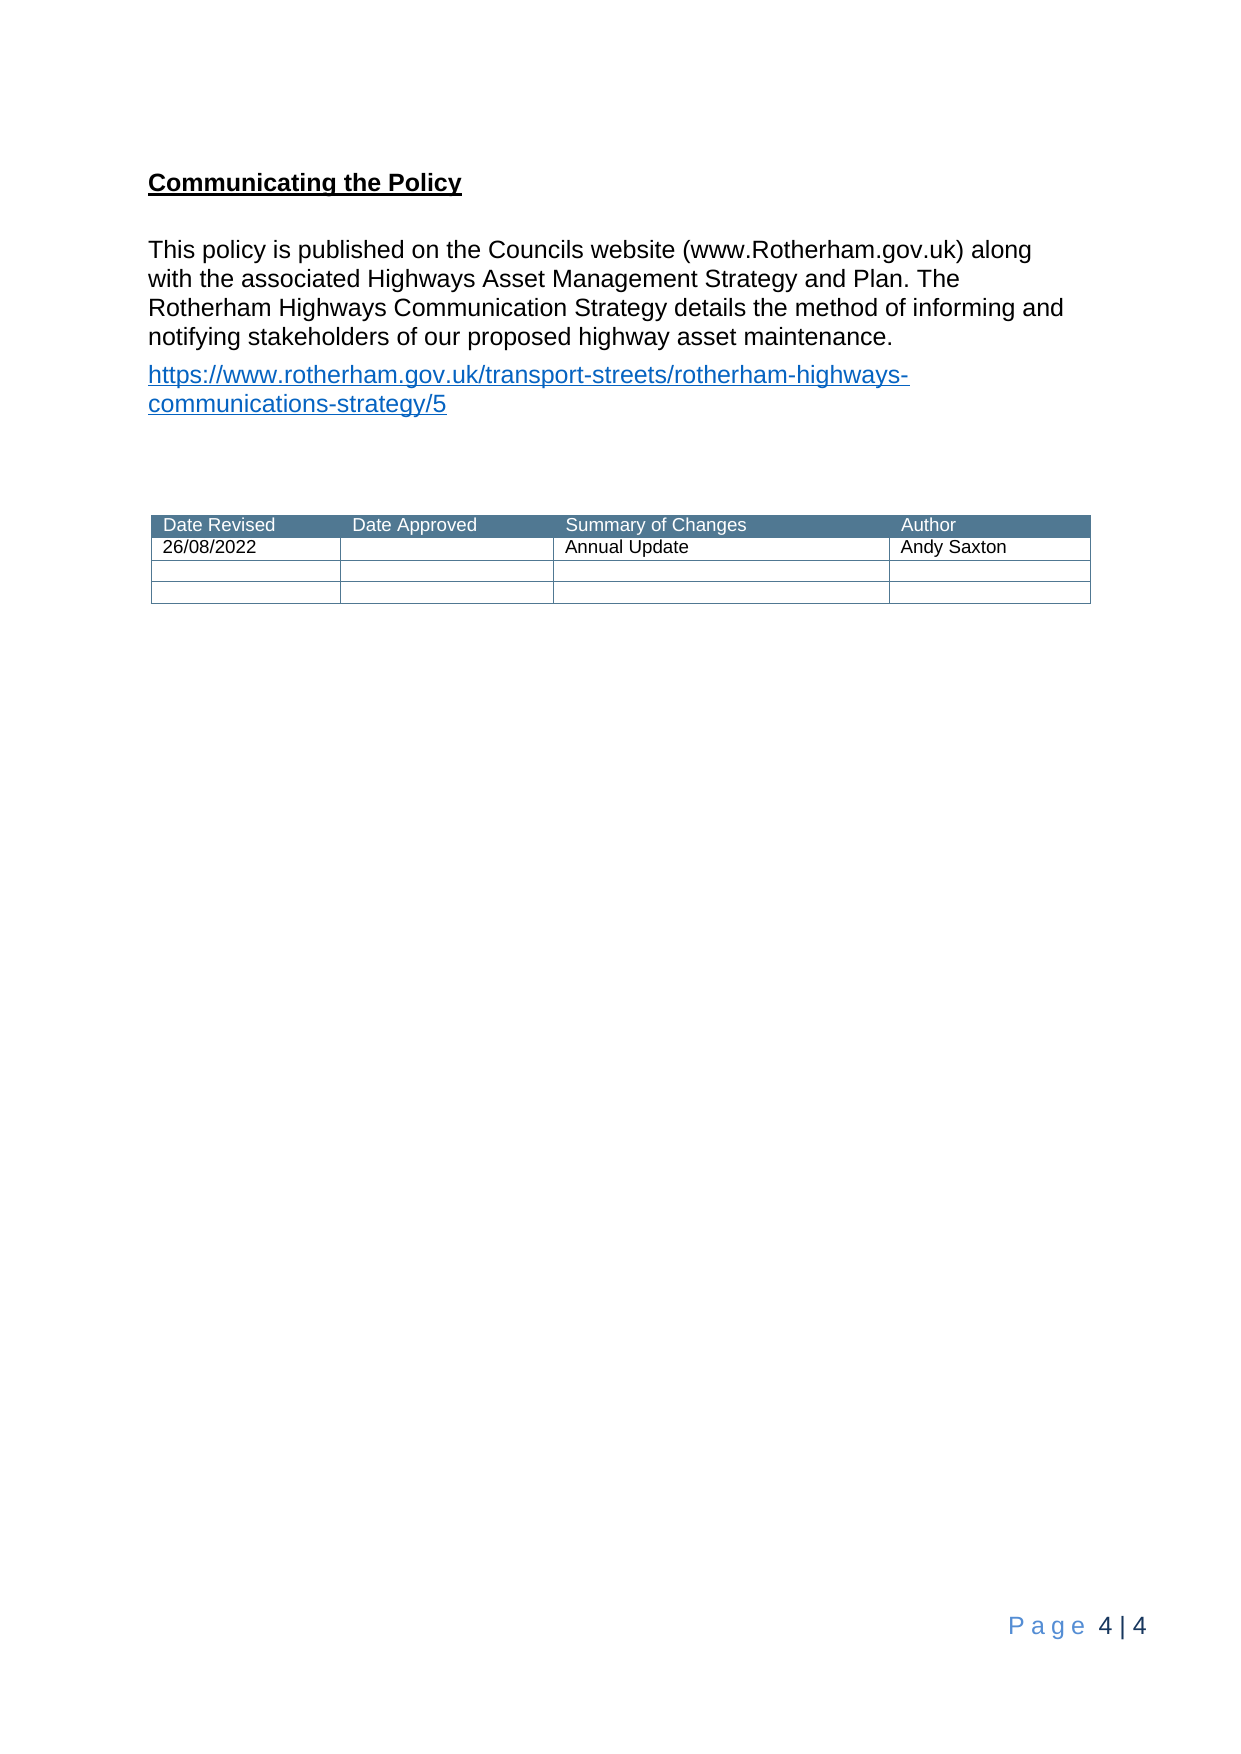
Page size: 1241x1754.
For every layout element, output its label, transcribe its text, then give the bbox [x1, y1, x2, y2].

text Communicating the Policy [148, 168, 1173, 197]
table_cell 26/08/2022 [152, 538, 340, 559]
text https://www.rotherham.gov.uk/transport-streets/rotherham-highways-communications-strategy/5 [148, 360, 1078, 418]
table_cell [341, 538, 553, 559]
table_cell [341, 561, 553, 581]
table_cell [554, 582, 889, 603]
table_header Author [889, 515, 1091, 538]
table_header Date Approved [340, 515, 554, 538]
table_cell [152, 561, 340, 581]
table_cell [890, 582, 1090, 603]
table_header Date Revised [151, 515, 340, 538]
table_cell [152, 582, 340, 603]
table_cell Annual Update [554, 538, 889, 559]
text This policy is published on the Councils website (www.Rotherham.gov.uk) along with the associated Highways Asset Management Strategy and Plan. The Rotherham Highways Communication Strategy details the method of informing and notifying stakeholders of our proposed highway asset maintenance. [148, 236, 1078, 351]
table_header Summary of Changes [554, 515, 889, 538]
table_cell [341, 582, 553, 603]
table_cell [554, 561, 889, 581]
table_cell Andy Saxton [890, 538, 1090, 559]
table_cell [890, 561, 1090, 581]
